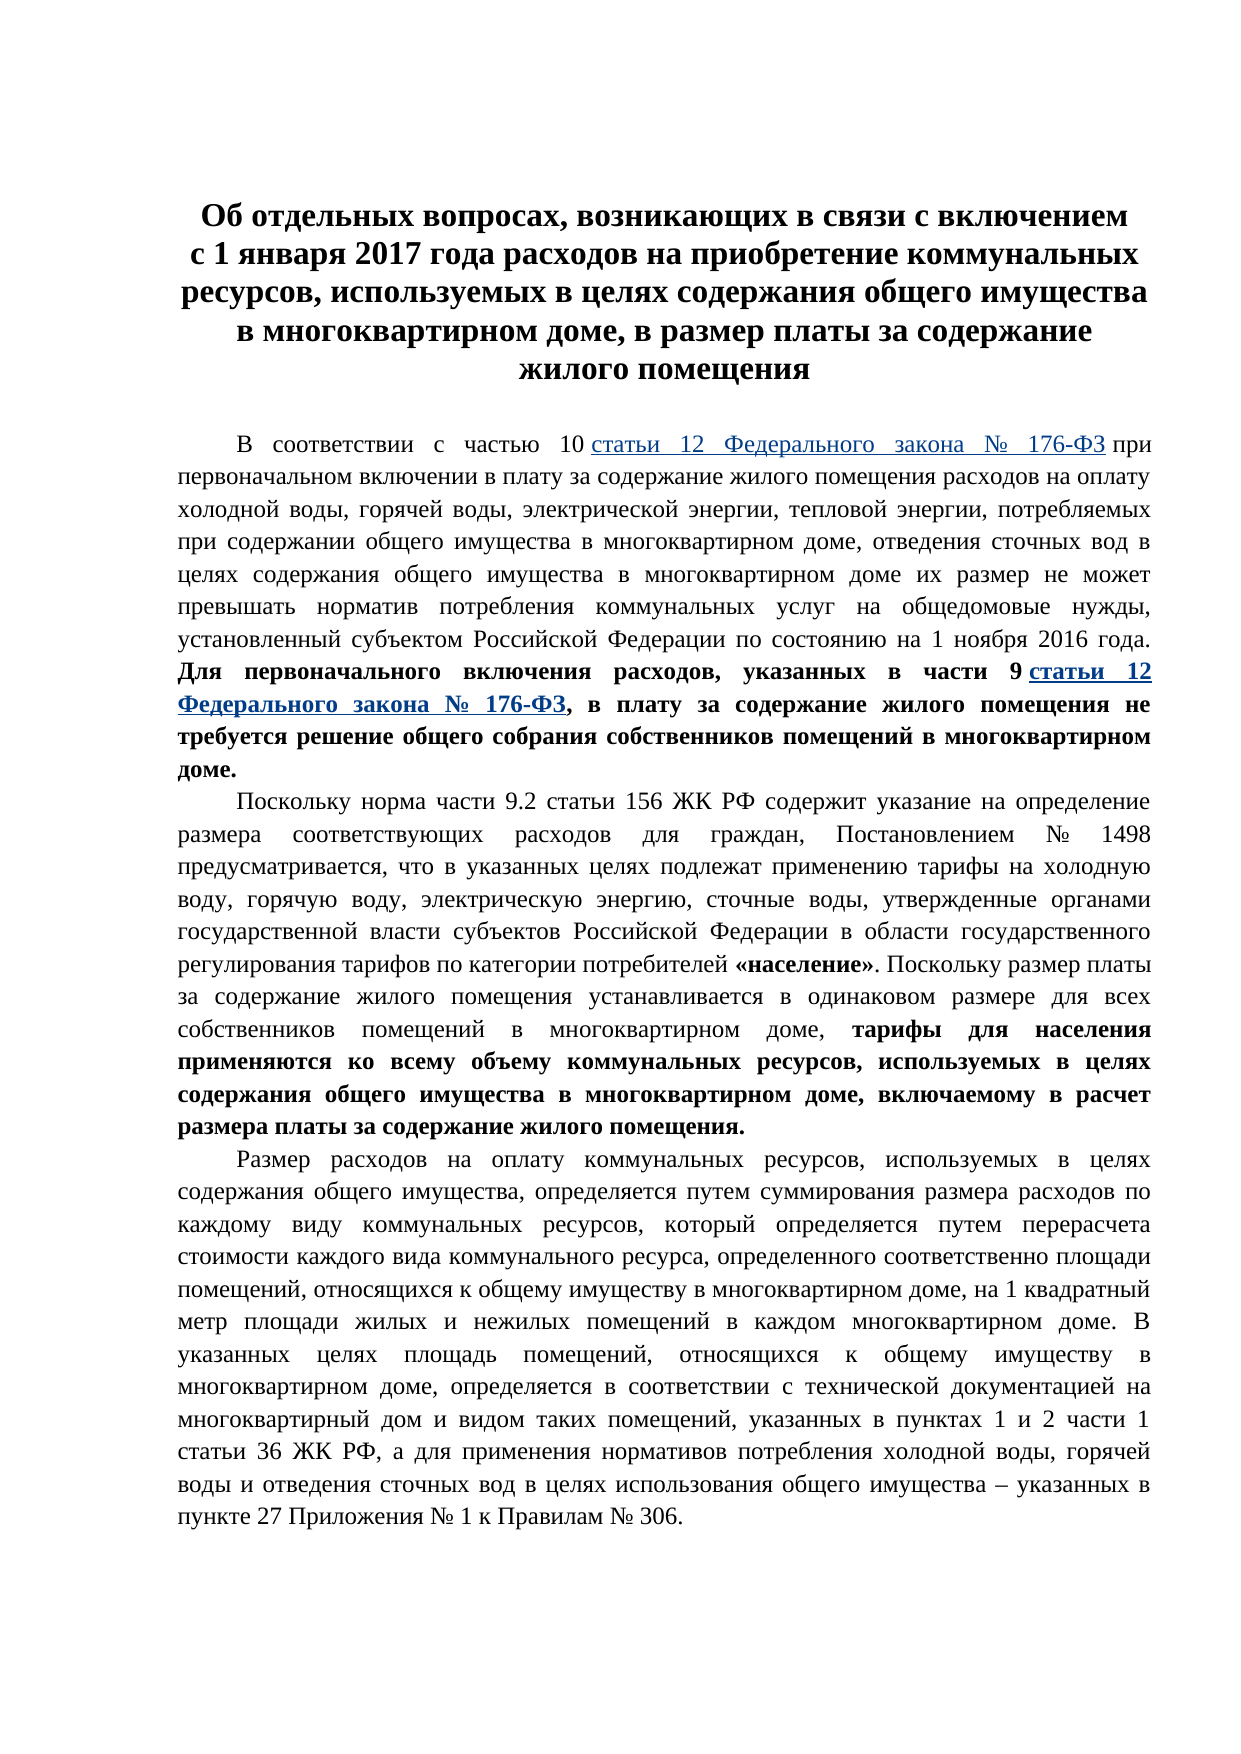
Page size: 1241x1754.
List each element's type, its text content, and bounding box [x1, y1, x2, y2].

text Размер расходов на оплату коммунальных ресурсов, используемых в целях содержания общего имущества, определяется путем суммирования размера расходов по каждому виду коммунальных ресурсов, который определяется путем перерасчета стоимости каждого вида коммунального ресурса, определенного соответственно площади помещений, относящихся к общему имуществу в многоквартирном доме, на 1 квадратный метр площади жилых и нежилых помещений в каждом многоквартирном доме. В указанных целях площадь помещений, относящихся к общему имуществу в многоквартирном доме, определяется в соответствии с технической документацией на многоквартирный дом и видом таких помещений, указанных в пунктах 1 и 2 части 1 статьи 36 ЖК РФ, а для применения нормативов потребления холодной воды, горячей воды и отведения сточных вод в целях использования общего имущества – указанных в пункте 27 Приложения № 1 к Правилам № 306. [177, 1140, 1152, 1530]
text В соответствии с частью 10 статьи 12 Федерального закона № 176-ФЗ при первоначальном включении в плату за содержание жилого помещения расходов на оплату холодной воды, горячей воды, электрической энергии, тепловой энергии, потребляемых при содержании общего имущества в многоквартирном доме, отведения сточных вод в целях содержания общего имущества в многоквартирном доме их размер не может превышать норматив потребления коммунальных услуг на общедомовые нужды, установленный субъектом Российской Федерации по состоянию на 1 ноября 2016 года. Для первоначального включения расходов, указанных в части 9 статьи 12 Федерального закона № 176-ФЗ, в плату за содержание жилого помещения не требуется решение общего собрания собственников помещений в многоквартирном доме. [177, 425, 1152, 782]
text Об отдельных вопросах, возникающих в связи с включением с 1 января 2017 года расходов на приобретение коммунальных ресурсов, используемых в целях содержания общего имущества в многоквартирном доме, в размер платы за содержание жилого помещения [177, 195, 1152, 387]
text Поскольку норма части 9.2 статьи 156 ЖК РФ содержит указание на определение размера соответствующих расходов для граждан, Постановлением № 1498 предусматривается, что в указанных целях подлежат применению тарифы на холодную воду, горячую воду, электрическую энергию, сточные воды, утвержденные органами государственной власти субъектов Российской Федерации в области государственного регулирования тарифов по категории потребителей «население». Поскольку размер платы за содержание жилого помещения устанавливается в одинаковом размере для всех собственников помещений в многоквартирном доме, тарифы для населения применяются ко всему объему коммунальных ресурсов, используемых в целях содержания общего имущества в многоквартирном доме, включаемому в расчет размера платы за содержание жилого помещения. [177, 782, 1152, 1140]
